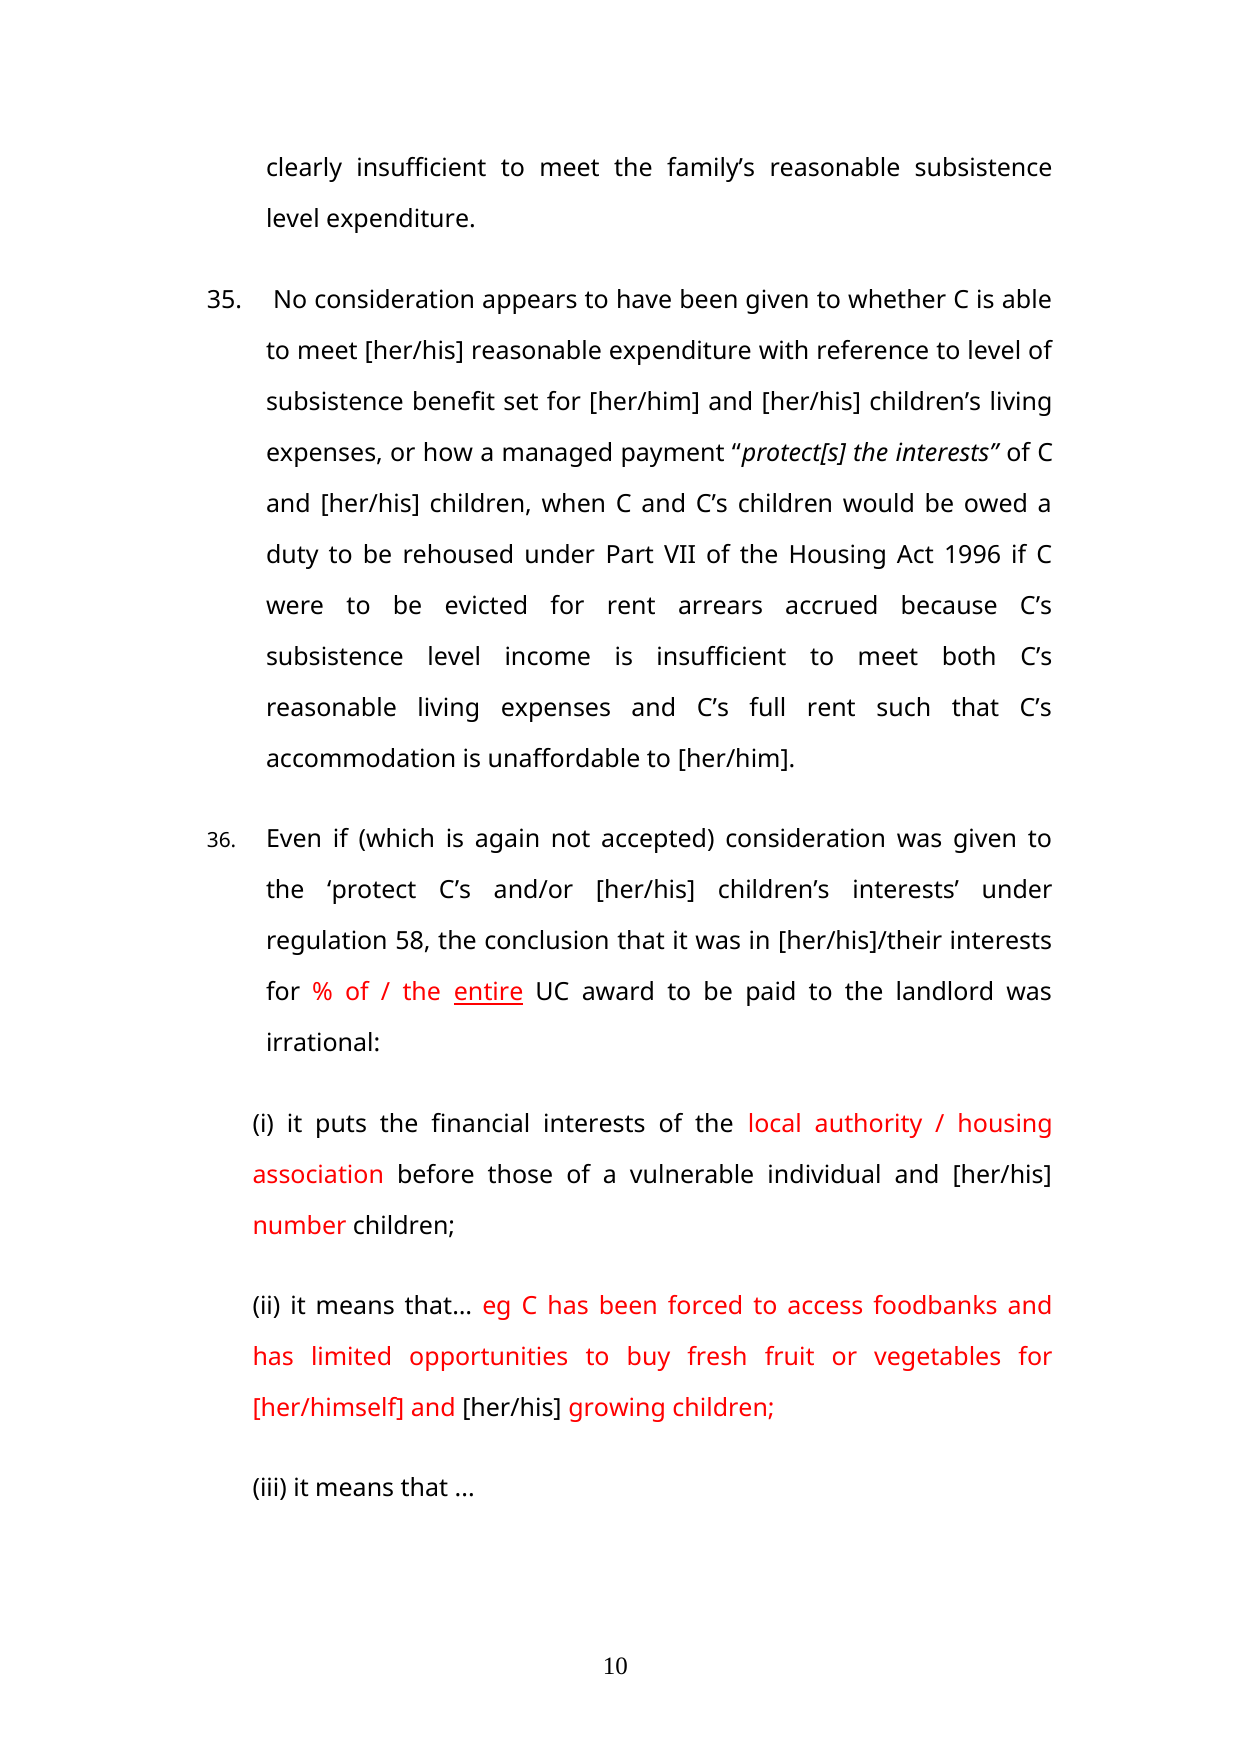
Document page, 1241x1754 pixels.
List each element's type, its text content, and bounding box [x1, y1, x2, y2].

list No consideration appears to have been given to whether C is able to meet [her/his] reasonable expenditure with reference to level of subsistence benefit set for [her/him] and [her/his] children’s living expenses, or how a managed payment “protect[s] the interests” of C and [her/his] children, when C and C’s children would be owed a duty to be rehoused under Part VII of the Housing Act 1996 if C were to be evicted for rent arrears accrued because C’s subsistence level income is insufficient to meet both C’s reasonable living expenses and C’s full rent such that C’s accommodation is unaffordable to [her/him]. [207, 281, 1053, 775]
text (iii) it means that ... [252, 1470, 1053, 1504]
text (ii) it means that… eg C has been forced to access foodbanks and has limited opportunities to buy fresh fruit or vegetables for [her/himself] and [her/his] growing children; [252, 1287, 1053, 1424]
list Even if (which is again not accepted) consideration was given to the ‘protect C’s and/or [her/his] children’s interests’ under regulation 58, the conclusion that it was in [her/his]/their interests for % of / the entire UC award to be paid to the landlord was irrational: [207, 821, 1053, 1059]
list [207, 150, 1053, 235]
text (i) it puts the financial interests of the local authority / housing association before those of a vulnerable individual and [her/his] number children; [252, 1105, 1053, 1241]
